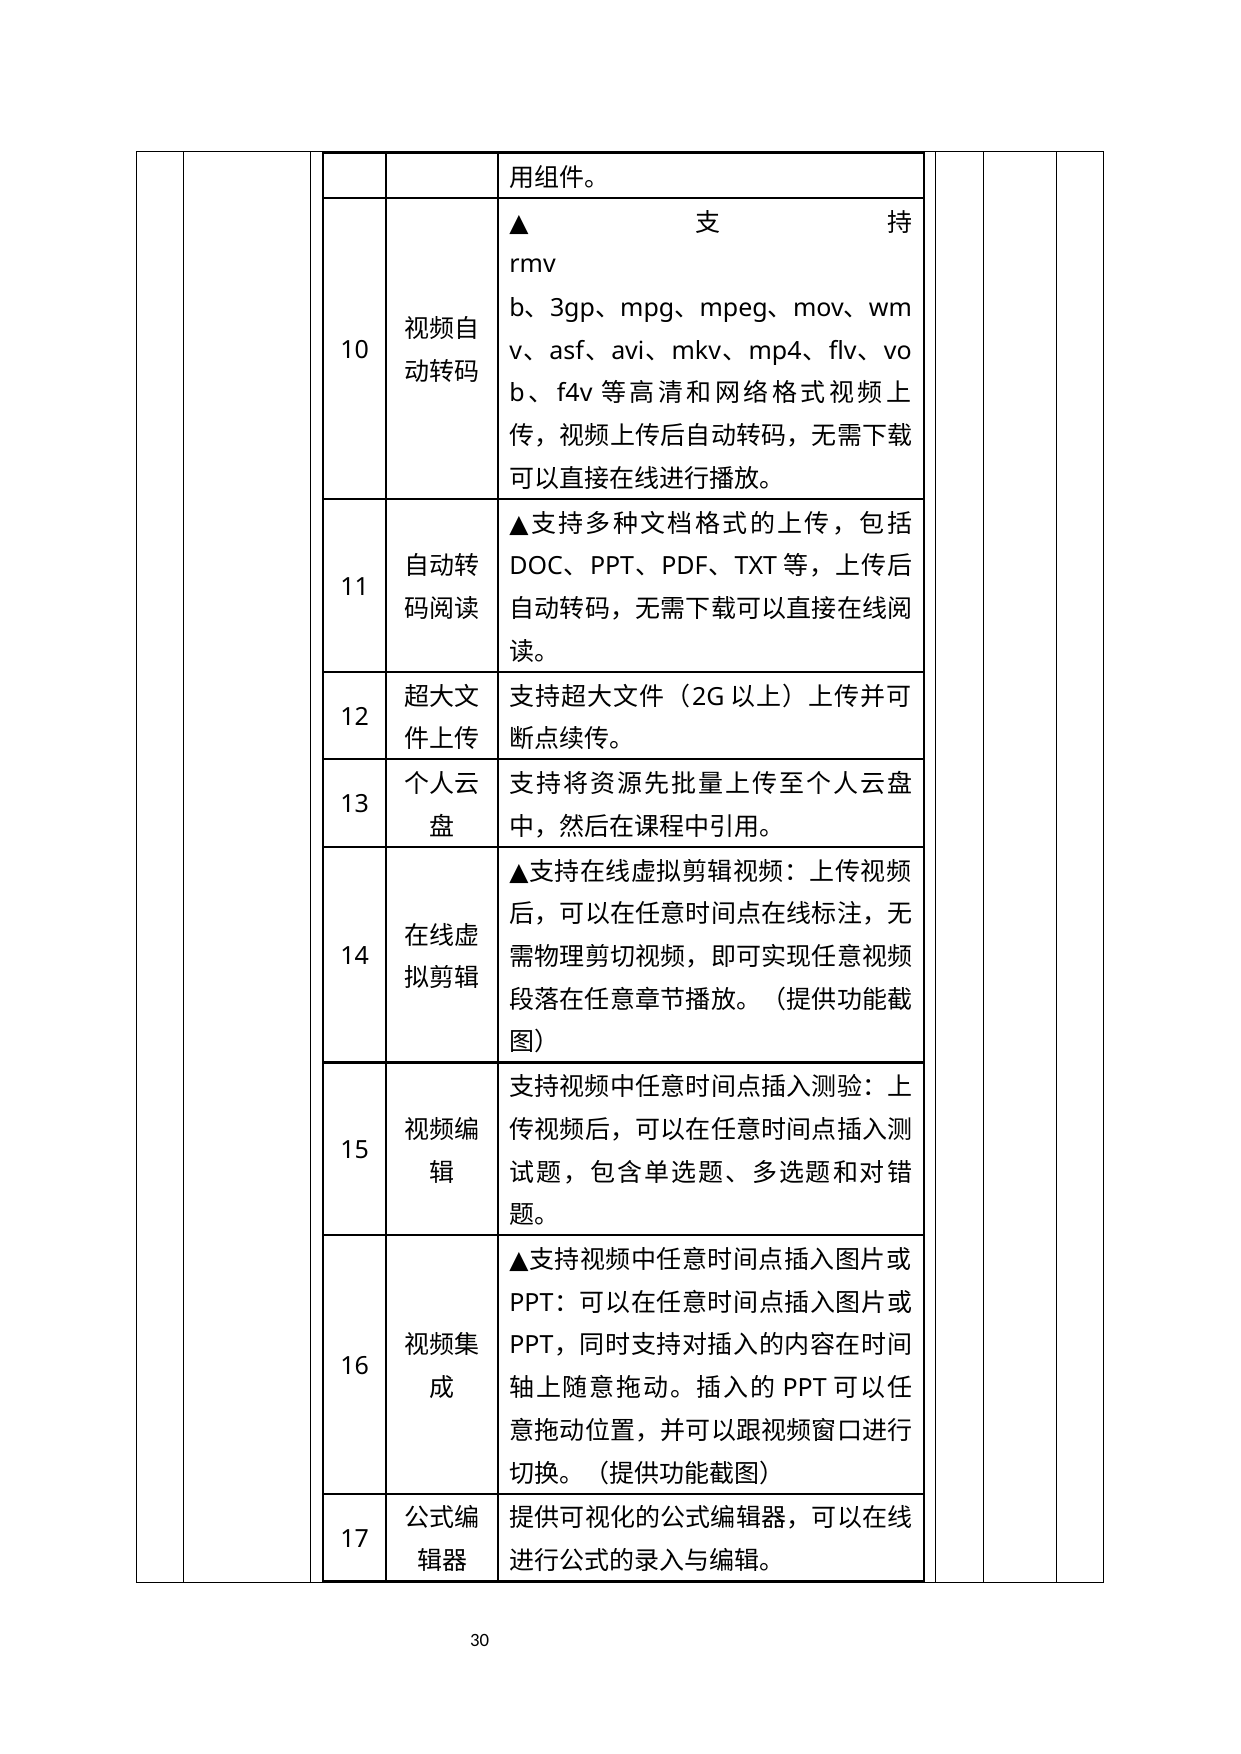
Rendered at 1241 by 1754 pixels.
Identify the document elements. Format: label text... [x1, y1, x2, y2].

table_cell [984, 152, 1056, 1582]
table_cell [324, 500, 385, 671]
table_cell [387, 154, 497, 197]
table_cell [936, 152, 983, 1582]
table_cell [499, 199, 923, 498]
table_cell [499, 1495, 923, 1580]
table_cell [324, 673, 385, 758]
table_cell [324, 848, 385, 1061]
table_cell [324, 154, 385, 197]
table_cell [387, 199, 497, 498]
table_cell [184, 152, 310, 1582]
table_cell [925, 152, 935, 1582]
table_cell [1057, 152, 1103, 1582]
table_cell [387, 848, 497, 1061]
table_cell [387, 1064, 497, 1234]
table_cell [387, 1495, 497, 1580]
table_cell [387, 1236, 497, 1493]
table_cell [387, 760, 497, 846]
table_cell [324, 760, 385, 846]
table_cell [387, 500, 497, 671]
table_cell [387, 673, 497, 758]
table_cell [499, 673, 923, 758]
table_cell 1 [137, 152, 183, 1582]
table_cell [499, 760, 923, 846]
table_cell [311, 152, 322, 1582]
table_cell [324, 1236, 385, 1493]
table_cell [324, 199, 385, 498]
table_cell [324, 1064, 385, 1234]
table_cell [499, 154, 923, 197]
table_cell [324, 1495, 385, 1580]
